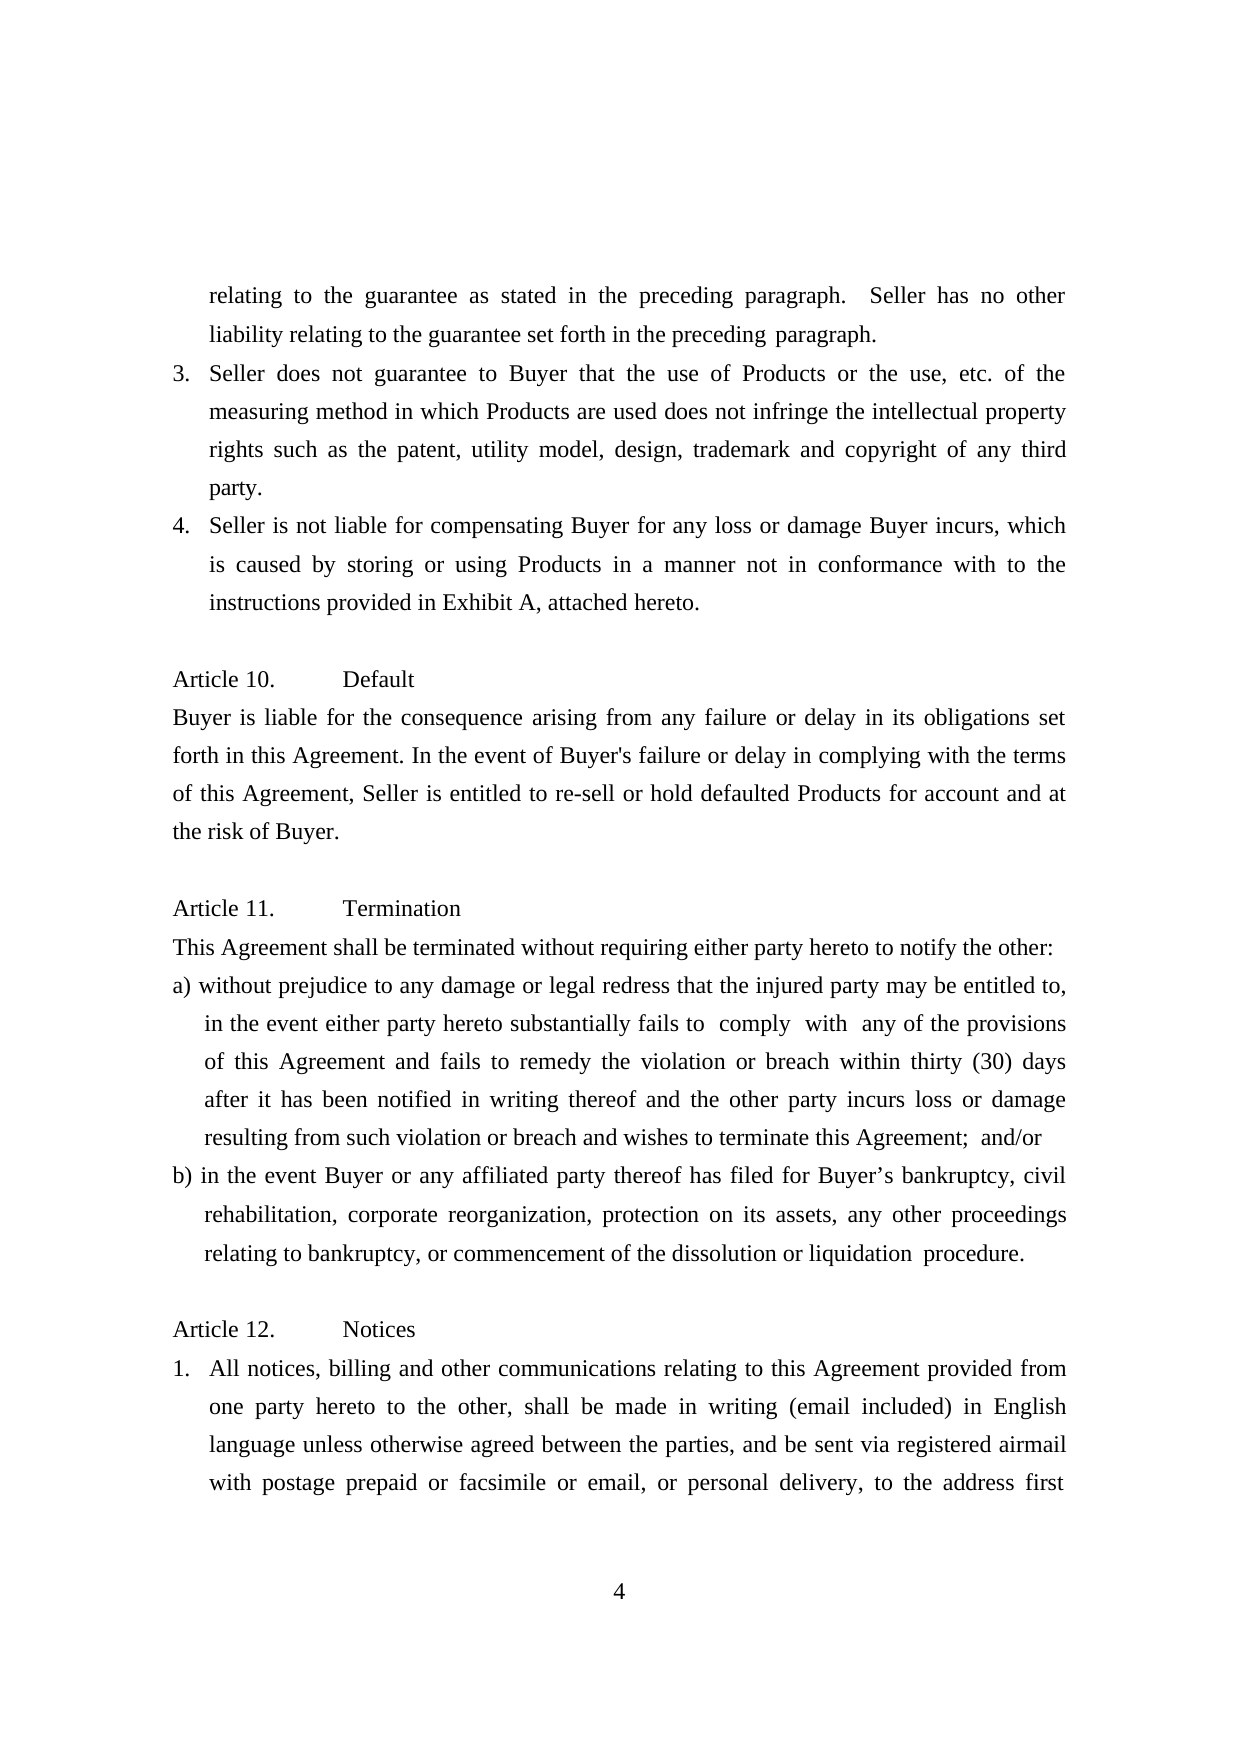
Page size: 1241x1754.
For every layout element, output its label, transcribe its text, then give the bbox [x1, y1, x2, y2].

list Seller does not guarantee to Buyer that the use of Products or the use, etc. of the measuring method in which Products are used does not infringe the intellectual property rights such as the patent, utility model, design, trademark and copyright of any third party. [172, 359, 1068, 500]
text Article 11. Termination [172, 894, 1086, 922]
text Article 10. Default [172, 664, 1086, 692]
list All notices, billing and other communications relating to this Agreement provided from one party hereto to the other, shall be made in writing (email included) in English language unless otherwise agreed between the parties, and be sent via registered airmail with postage prepaid or facsimile or email, or personal delivery, to the address first [172, 1354, 1068, 1495]
text Article 12. Notices [172, 1315, 1086, 1343]
text Buyer is liable for the consequence arising from any failure or delay in its obligations set forth in this Agreement. In the event of Buyer's failure or delay in complying with the terms of this Agreement, Seller is entitled to re-sell or hold defaulted Products for account and at the risk of Buyer. [172, 703, 1068, 845]
text This Agreement shall be terminated without requiring either party hereto to notify the other: [172, 932, 1086, 960]
list without prejudice to any damage or legal redress that the injured party may be entitled to, in the event either party hereto substantially fails to comply with any of the provisions of this Agreement and fails to remedy the violation or breach within thirty (30) days after it has been notified in writing thereof and the other party incurs loss or damage resulting from such violation or breach and wishes to terminate this Agreement; and/or [172, 971, 1068, 1151]
text relating to the guarantee as stated in the preceding paragraph. Seller has no other liability relating to the guarantee set forth in the preceding paragraph. [209, 281, 1068, 348]
list Seller is not liable for compensating Buyer for any loss or damage Buyer incurs, which is caused by storing or using Products in a manner not in conformance with to the instructions provided in Exhibit A, attached hereto. [172, 511, 1068, 616]
list in the event Buyer or any affiliated party thereof has filed for Buyer’s bankruptcy, civil rehabilitation, corporate reorganization, protection on its assets, any other proceedings relating to bankruptcy, or commencement of the dissolution or liquidation procedure. [172, 1161, 1068, 1266]
